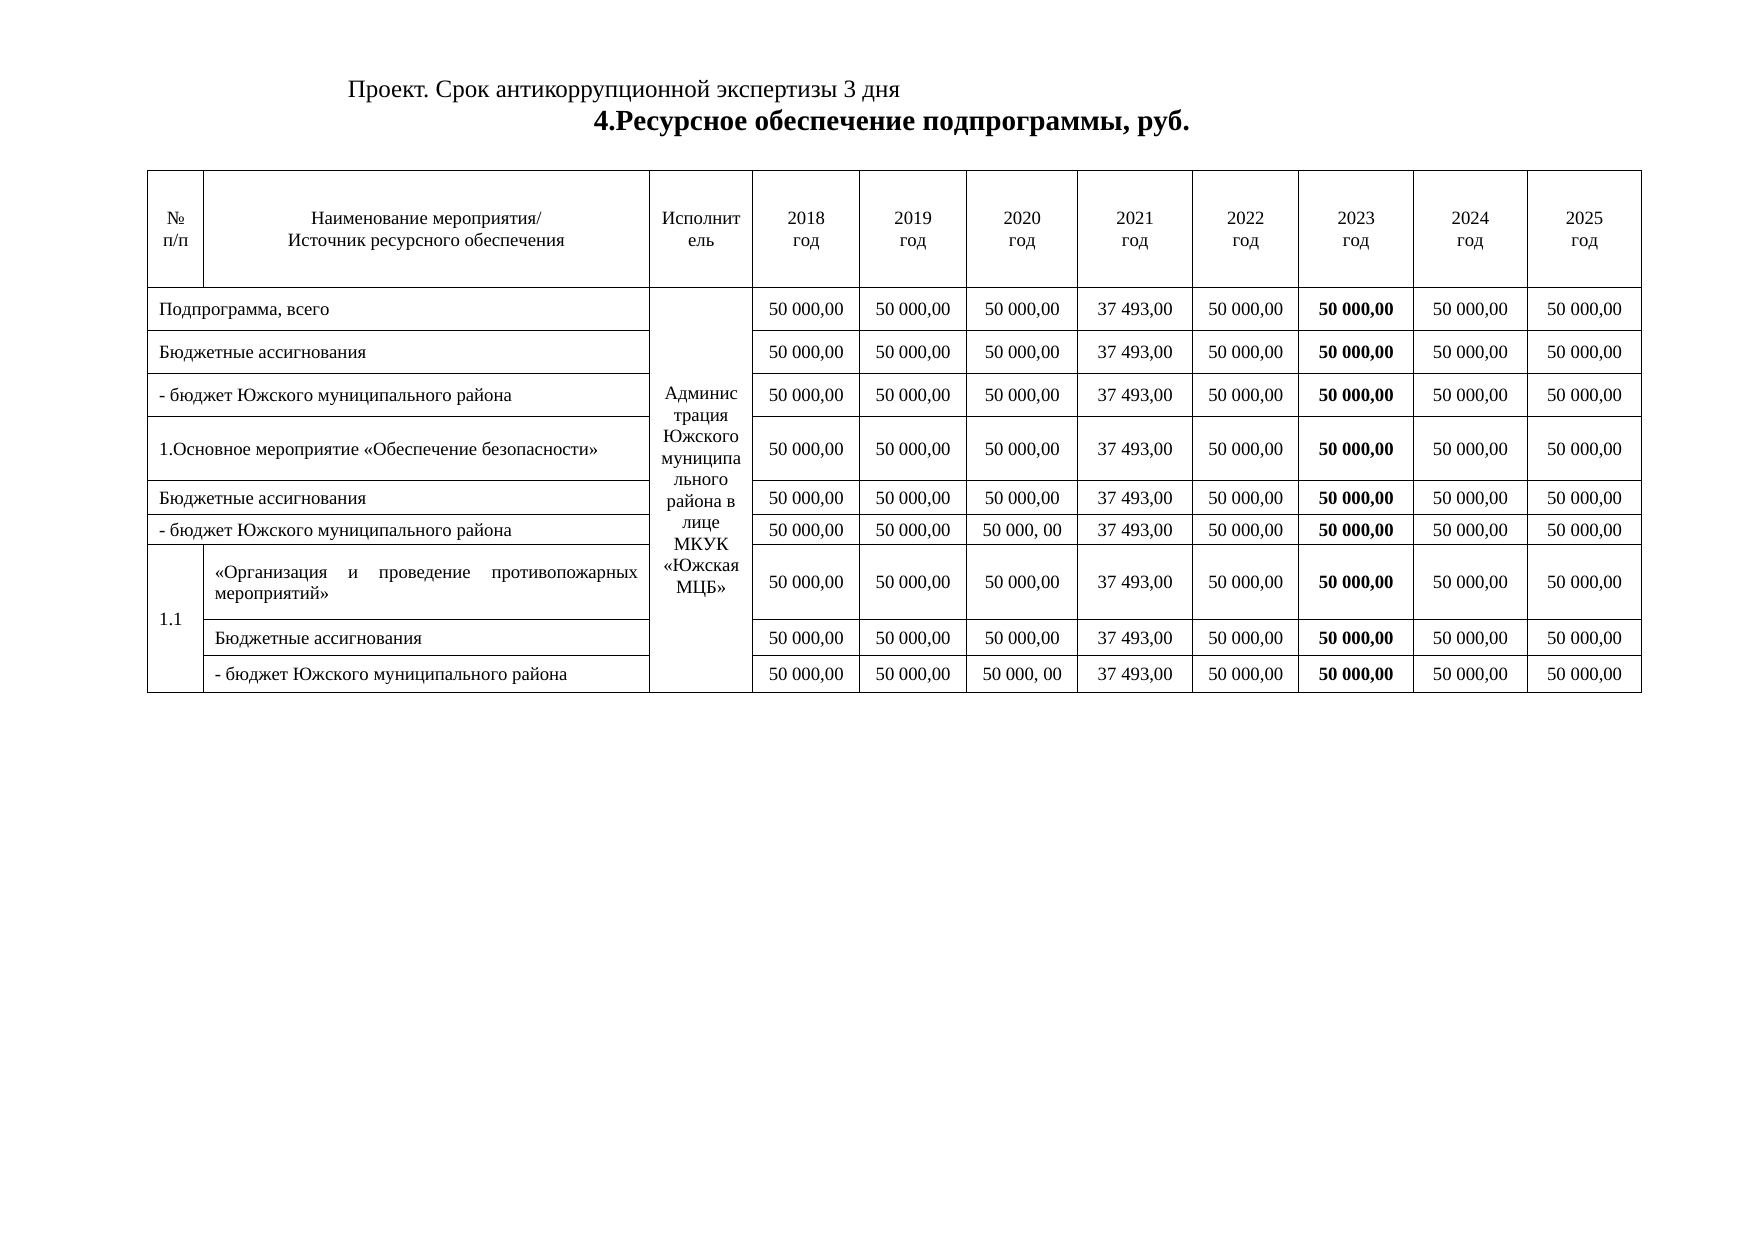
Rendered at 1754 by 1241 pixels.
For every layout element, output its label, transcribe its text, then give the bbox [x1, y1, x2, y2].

table_cell 50 000,00 [1528, 620, 1641, 655]
table_cell 50 000,00 [753, 417, 859, 480]
table_cell 50 000,00 [1299, 481, 1413, 514]
table_cell 50 000,00 [1414, 374, 1527, 416]
table_cell 50 000,00 [753, 331, 859, 373]
table_cell 50 000,00 [1299, 656, 1413, 692]
table_cell 50 000, 00 [967, 656, 1077, 692]
table_header 2020 год [967, 171, 1077, 287]
table_cell 50 000,00 [1193, 331, 1298, 373]
table_cell Бюджетные ассигнования [148, 481, 649, 514]
table_header 2018 год [753, 171, 859, 287]
text 4.Ресурсное обеспечение подпрограммы, руб. [148, 103, 1636, 136]
table_cell 50 000,00 [1299, 374, 1413, 416]
table_cell 50 000,00 [967, 417, 1077, 480]
table_cell 50 000,00 [967, 481, 1077, 514]
table_cell 50 000,00 [1528, 374, 1641, 416]
table_header 2024 год [1414, 171, 1527, 287]
table_cell 50 000,00 [1193, 620, 1298, 655]
table_cell 50 000,00 [967, 288, 1077, 330]
table_cell 50 000,00 [1414, 656, 1527, 692]
table_cell 50 000,00 [1414, 288, 1527, 330]
table_cell Бюджетные ассигнования [148, 331, 649, 373]
table_cell 37 493,00 [1078, 545, 1192, 619]
table_cell 50 000, 00 [967, 515, 1077, 544]
table_cell 50 000,00 [753, 620, 859, 655]
table_cell - бюджет Южского муниципального района [204, 656, 649, 692]
table_cell 1.1 [148, 545, 203, 692]
table_cell 50 000,00 [1528, 481, 1641, 514]
table_cell 50 000,00 [967, 620, 1077, 655]
table_cell 50 000,00 [1299, 620, 1413, 655]
table_cell 50 000,00 [967, 331, 1077, 373]
table_header 2019 год [860, 171, 966, 287]
table_cell 50 000,00 [967, 545, 1077, 619]
table_cell 50 000,00 [1528, 545, 1641, 619]
table_cell 50 000,00 [1193, 374, 1298, 416]
table_cell 50 000,00 [860, 620, 966, 655]
table_cell 50 000,00 [860, 481, 966, 514]
table_cell 50 000,00 [1193, 515, 1298, 544]
table_cell - бюджет Южского муниципального района [148, 374, 649, 416]
table_cell 50 000,00 [1299, 417, 1413, 480]
table_cell 50 000,00 [1193, 288, 1298, 330]
table_cell 37 493,00 [1078, 620, 1192, 655]
table_cell 50 000,00 [1299, 288, 1413, 330]
table_cell 50 000,00 [1414, 620, 1527, 655]
table_header 2022 год [1193, 171, 1298, 287]
table_cell 37 493,00 [1078, 288, 1192, 330]
table_cell 50 000,00 [1528, 515, 1641, 544]
table_cell 50 000,00 [1414, 545, 1527, 619]
table_cell Бюджетные ассигнования [204, 620, 649, 655]
table_cell 50 000,00 [1299, 545, 1413, 619]
table_cell 50 000,00 [753, 515, 859, 544]
table_cell 50 000,00 [967, 374, 1077, 416]
table_cell «Организация и проведение противопожарных мероприятий» [204, 545, 649, 619]
table_cell 50 000,00 [860, 515, 966, 544]
table_cell 50 000,00 [753, 374, 859, 416]
table_header 2025 год [1528, 171, 1641, 287]
table_cell 50 000,00 [860, 331, 966, 373]
table_cell 50 000,00 [860, 288, 966, 330]
table_cell 50 000,00 [1528, 288, 1641, 330]
table_cell 50 000,00 [1193, 545, 1298, 619]
table_cell 37 493,00 [1078, 374, 1192, 416]
table_cell 50 000,00 [1299, 331, 1413, 373]
table_cell 37 493,00 [1078, 515, 1192, 544]
table_cell 50 000,00 [1193, 656, 1298, 692]
table_cell 50 000,00 [1299, 515, 1413, 544]
table_cell 37 493,00 [1078, 331, 1192, 373]
table_cell 50 000,00 [753, 656, 859, 692]
table_cell Подпрограмма, всего [148, 288, 649, 330]
table_header 2021 год [1078, 171, 1192, 287]
table_header № п/п [148, 171, 203, 287]
table_cell 50 000,00 [753, 545, 859, 619]
table_cell 50 000,00 [1193, 481, 1298, 514]
table_cell 37 493,00 [1078, 417, 1192, 480]
table_header Наименование мероприятия/ Источник ресурсного обеспечения [204, 171, 649, 287]
table_cell 50 000,00 [753, 481, 859, 514]
table_cell 50 000,00 [1414, 515, 1527, 544]
table_cell Администрация Южского муниципального района в лице МКУК «Южская МЦБ» [650, 288, 752, 692]
table_cell 50 000,00 [860, 417, 966, 480]
table_cell 50 000,00 [753, 288, 859, 330]
table_cell 50 000,00 [860, 656, 966, 692]
table_cell 50 000,00 [1528, 656, 1641, 692]
table_cell 37 493,00 [1078, 481, 1192, 514]
table_cell 37 493,00 [1078, 656, 1192, 692]
table_cell 50 000,00 [1528, 331, 1641, 373]
table_cell 50 000,00 [860, 374, 966, 416]
table_cell - бюджет Южского муниципального района [148, 515, 649, 544]
table_cell 1.Основное мероприятие «Обеспечение безопасности» [148, 417, 649, 480]
table_cell 50 000,00 [1414, 417, 1527, 480]
table_cell 50 000,00 [1414, 481, 1527, 514]
table_cell 50 000,00 [1528, 417, 1641, 480]
table_cell 50 000,00 [1414, 331, 1527, 373]
table_cell 50 000,00 [860, 545, 966, 619]
table_cell 50 000,00 [1193, 417, 1298, 480]
table_header Исполнитель [650, 171, 752, 287]
table_header 2023 год [1299, 171, 1413, 287]
